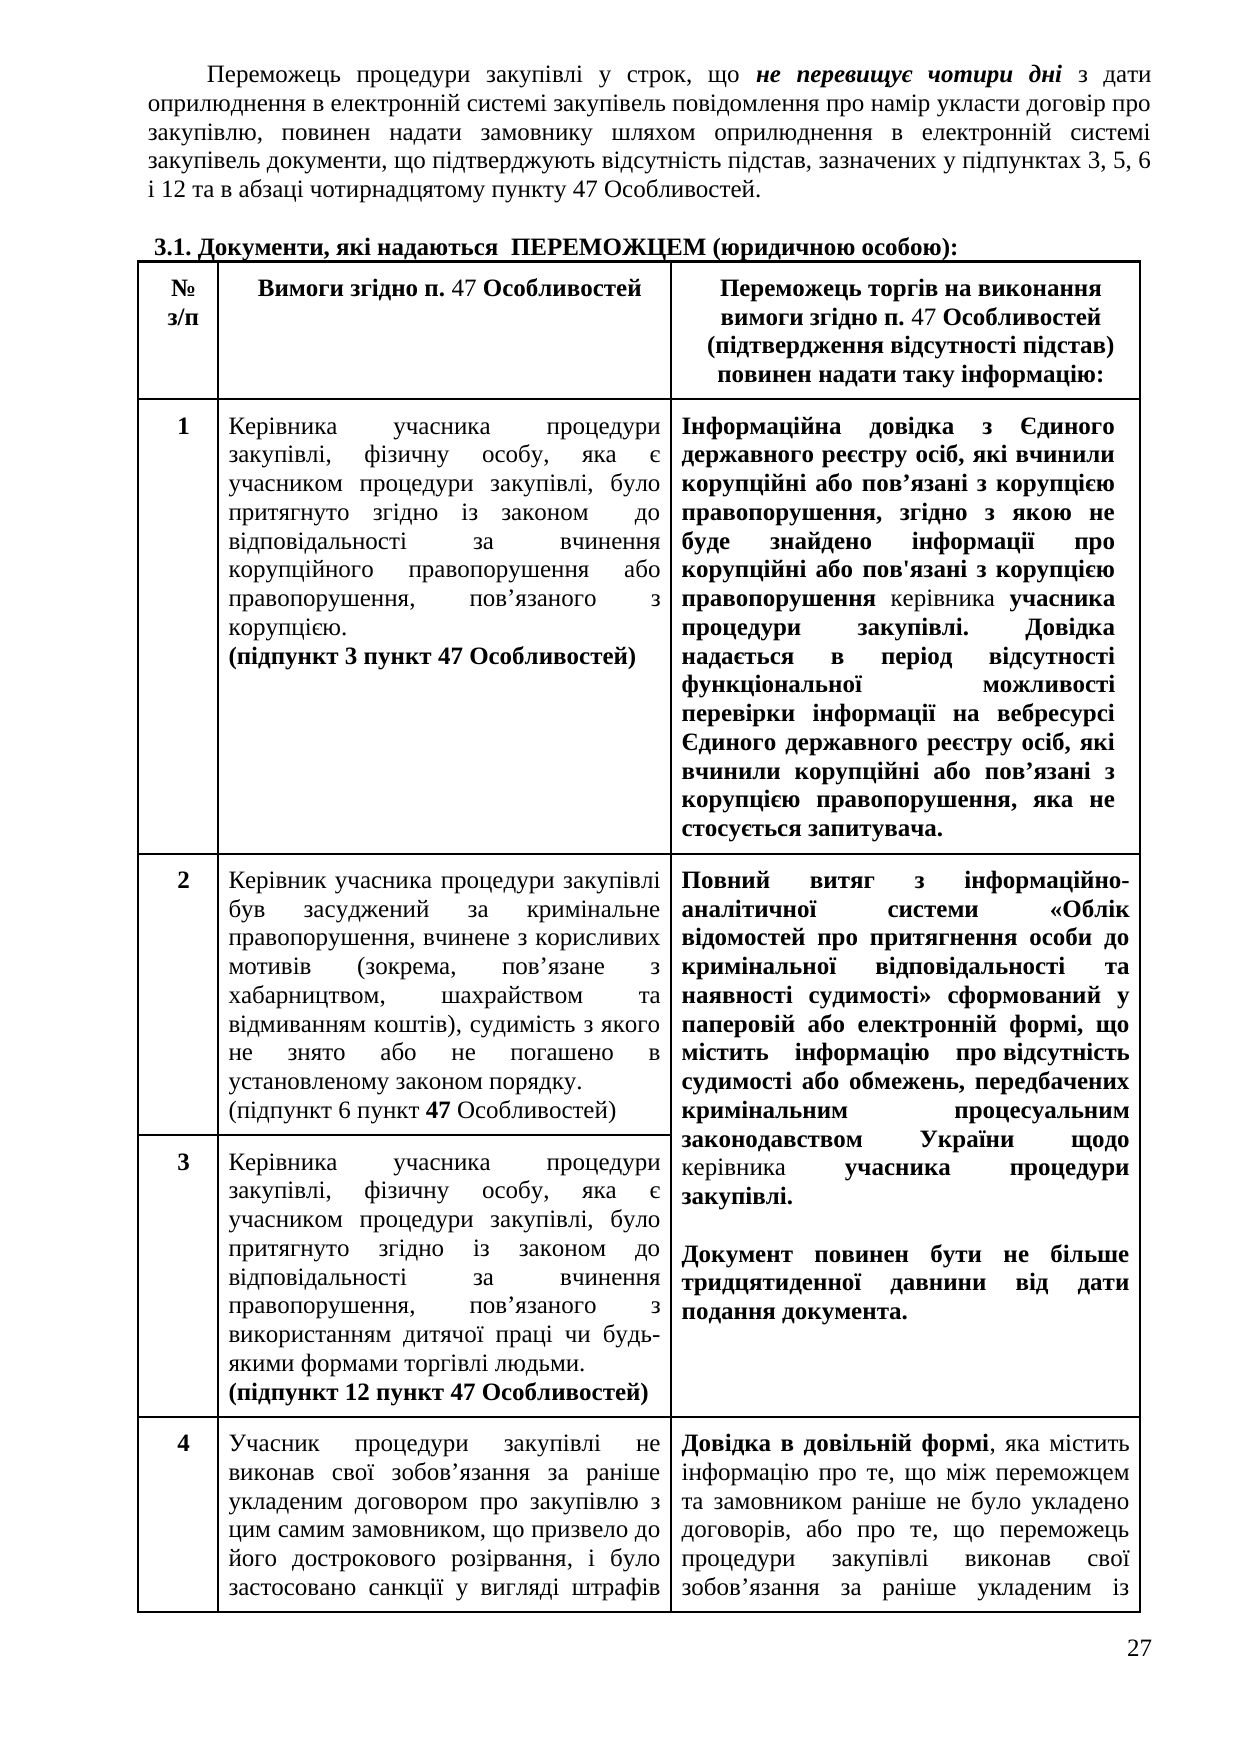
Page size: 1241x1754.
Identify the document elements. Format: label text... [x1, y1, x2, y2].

table_cell Інформаційна довідка з Єдиного державного реєстру осіб, які вчинили корупційні або пов’язані з корупцією правопорушення, згідно з якою не буде знайдено інформації про корупційні або пов'язані з корупцією правопорушення керівника учасника процедури закупівлі. Довідка надається в період відсутності функціональної можливості перевірки інформації на вебресурсі Єдиного державного реєстру осіб, які вчинили корупційні або пов’язані з корупцією правопорушення, яка не стосується запитувача. [672, 400, 1139, 852]
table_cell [672, 1418, 1139, 1611]
table_header Вимоги згідно п. 47 Особливостей [219, 263, 670, 398]
table_cell 3 [139, 1136, 217, 1416]
table_header Переможець торгів на виконання вимоги згідно п. 47 Особливостей (підтвердження відсутності підстав) повинен надати таку інформацію: [672, 263, 1139, 398]
text 3.1. Документи, які надаються ПЕРЕМОЖЦЕМ (юридичною особою): [148, 232, 1152, 260]
table_cell Керівника учасника процедури закупівлі, фізичну особу, яка є учасником процедури закупівлі, було притягнуто згідно із законом до відповідальності за вчинення корупційного правопорушення або правопорушення, пов’язаного з корупцією. (підпункт 3 пункт 47 Особливостей) [219, 400, 670, 852]
table_cell Повний витяг з інформаційно-аналітичної системи «Облік відомостей про притягнення особи до кримінальної відповідальності та наявності судимості» сформований у паперовій або електронній формі, що містить інформацію про відсутність судимості або обмежень, передбачених кримінальним процесуальним законодавством України щодо керівника учасника процедури закупівлі. Документ повинен бути не більше тридцятиденної давнини від дати подання документа. [672, 855, 1139, 1416]
text Переможець процедури закупівлі у строк, що не перевищує чотири дні з дати оприлюднення в електронній системі закупівель повідомлення про намір укласти договір про закупівлю, повинен надати замовнику шляхом оприлюднення в електронній системі закупівель документи, що підтверджують відсутність підстав, зазначених у підпунктах 3, 5, 6 і 12 та в абзаці чотирнадцятому пункту 47 Особливостей. [148, 59, 1152, 203]
table_cell 1 [139, 400, 217, 852]
table_cell 4 [139, 1418, 217, 1611]
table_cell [219, 1418, 670, 1611]
table_cell Керівника учасника процедури закупівлі, фізичну особу, яка є учасником процедури закупівлі, було притягнуто згідно із законом до відповідальності за вчинення правопорушення, пов’язаного з використанням дитячої праці чи будь-якими формами торгівлі людьми. (підпункт 12 пункт 47 Особливостей) [219, 1136, 670, 1416]
table_cell Керівник учасника процедури закупівлі був засуджений за кримінальне правопорушення, вчинене з корисливих мотивів (зокрема, пов’язане з хабарництвом, шахрайством та відмиванням коштів), судимість з якого не знято або не погашено в установленому законом порядку. (підпункт 6 пункт 47 Особливостей) [219, 855, 670, 1134]
table_header № з/п [139, 263, 217, 398]
table_cell 2 [139, 855, 217, 1134]
